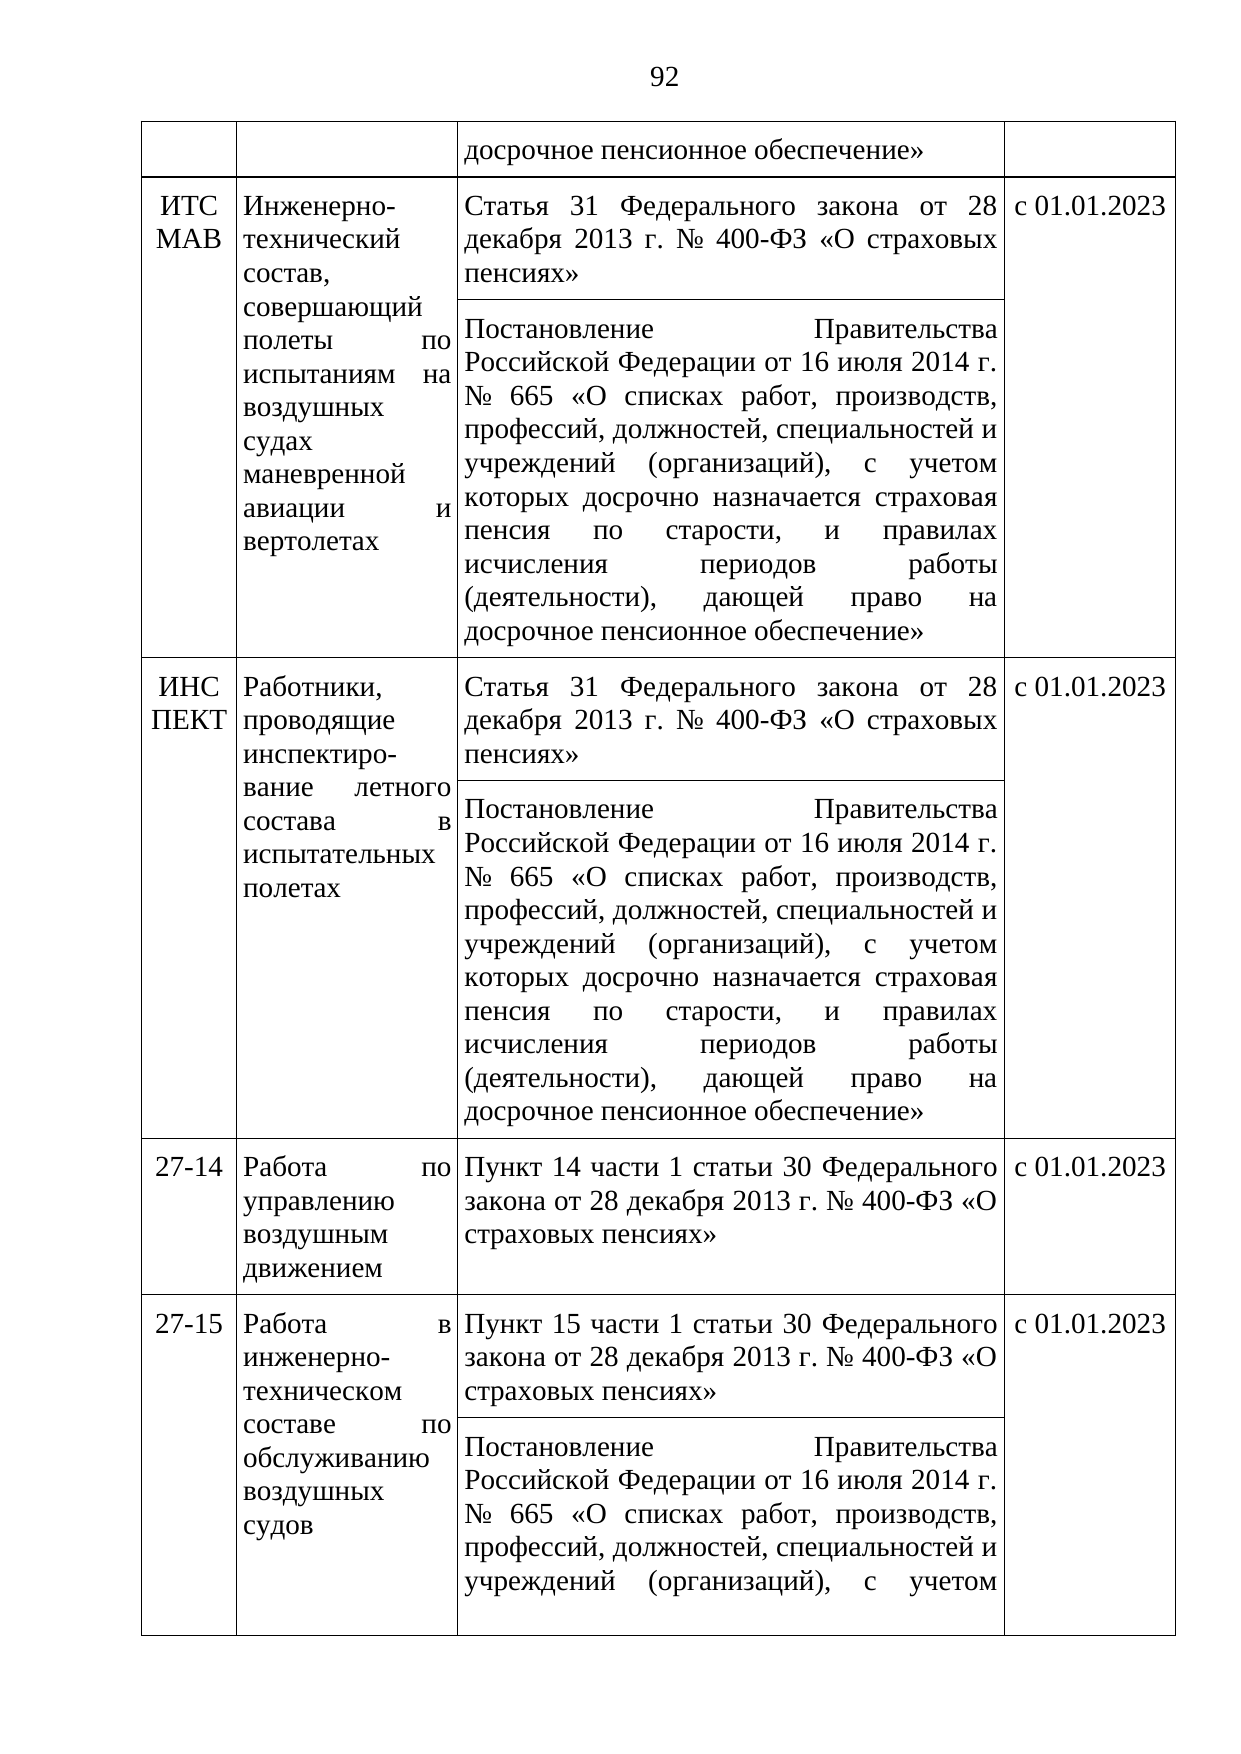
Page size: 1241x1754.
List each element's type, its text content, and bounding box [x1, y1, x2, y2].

table_cell Пункт 15 части 1 статьи 30 Федерального закона от 28 декабря 2013 г. № 400-ФЗ «О страховых пенсиях» [458, 1295, 1004, 1417]
table_cell Статья 31 Федерального закона от 28 декабря 2013 г. № 400-ФЗ «О страховых пенсиях» [458, 658, 1004, 780]
table_cell с 01.01.2023 [1005, 658, 1175, 1138]
table_cell Инженерно-технический состав, совершающий полеты по испытаниям на воздушных судах маневренной авиации и вертолетах [237, 178, 457, 657]
table_cell ИНСПЕКТ [142, 658, 236, 1138]
table_cell Работа в инженерно-техническом составе по обслуживанию воздушных судов [237, 1295, 457, 1635]
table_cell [458, 122, 1004, 176]
table_cell Статья 31 Федерального закона от 28 декабря 2013 г. № 400-ФЗ «О страховых пенсиях» [458, 178, 1004, 299]
table_cell с 01.01.2023 [1005, 1295, 1175, 1635]
table_cell 27-14 [142, 1139, 236, 1294]
table_cell Пункт 14 части 1 статьи 30 Федерального закона от 28 декабря 2013 г. № 400-ФЗ «О страховых пенсиях» [458, 1139, 1004, 1294]
table_cell Работники, проводящие инспектиро-вание летного состава в испытательных полетах [237, 658, 457, 1138]
table_cell ИТСМАВ [142, 178, 236, 657]
table_cell с 01.01.2023 [1005, 1139, 1175, 1294]
table_cell с 01.01.2023 [1005, 178, 1175, 657]
table_cell Работа по управлению воздушным движением [237, 1139, 457, 1294]
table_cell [458, 1418, 1004, 1635]
table_cell 27-15 [142, 1295, 236, 1635]
